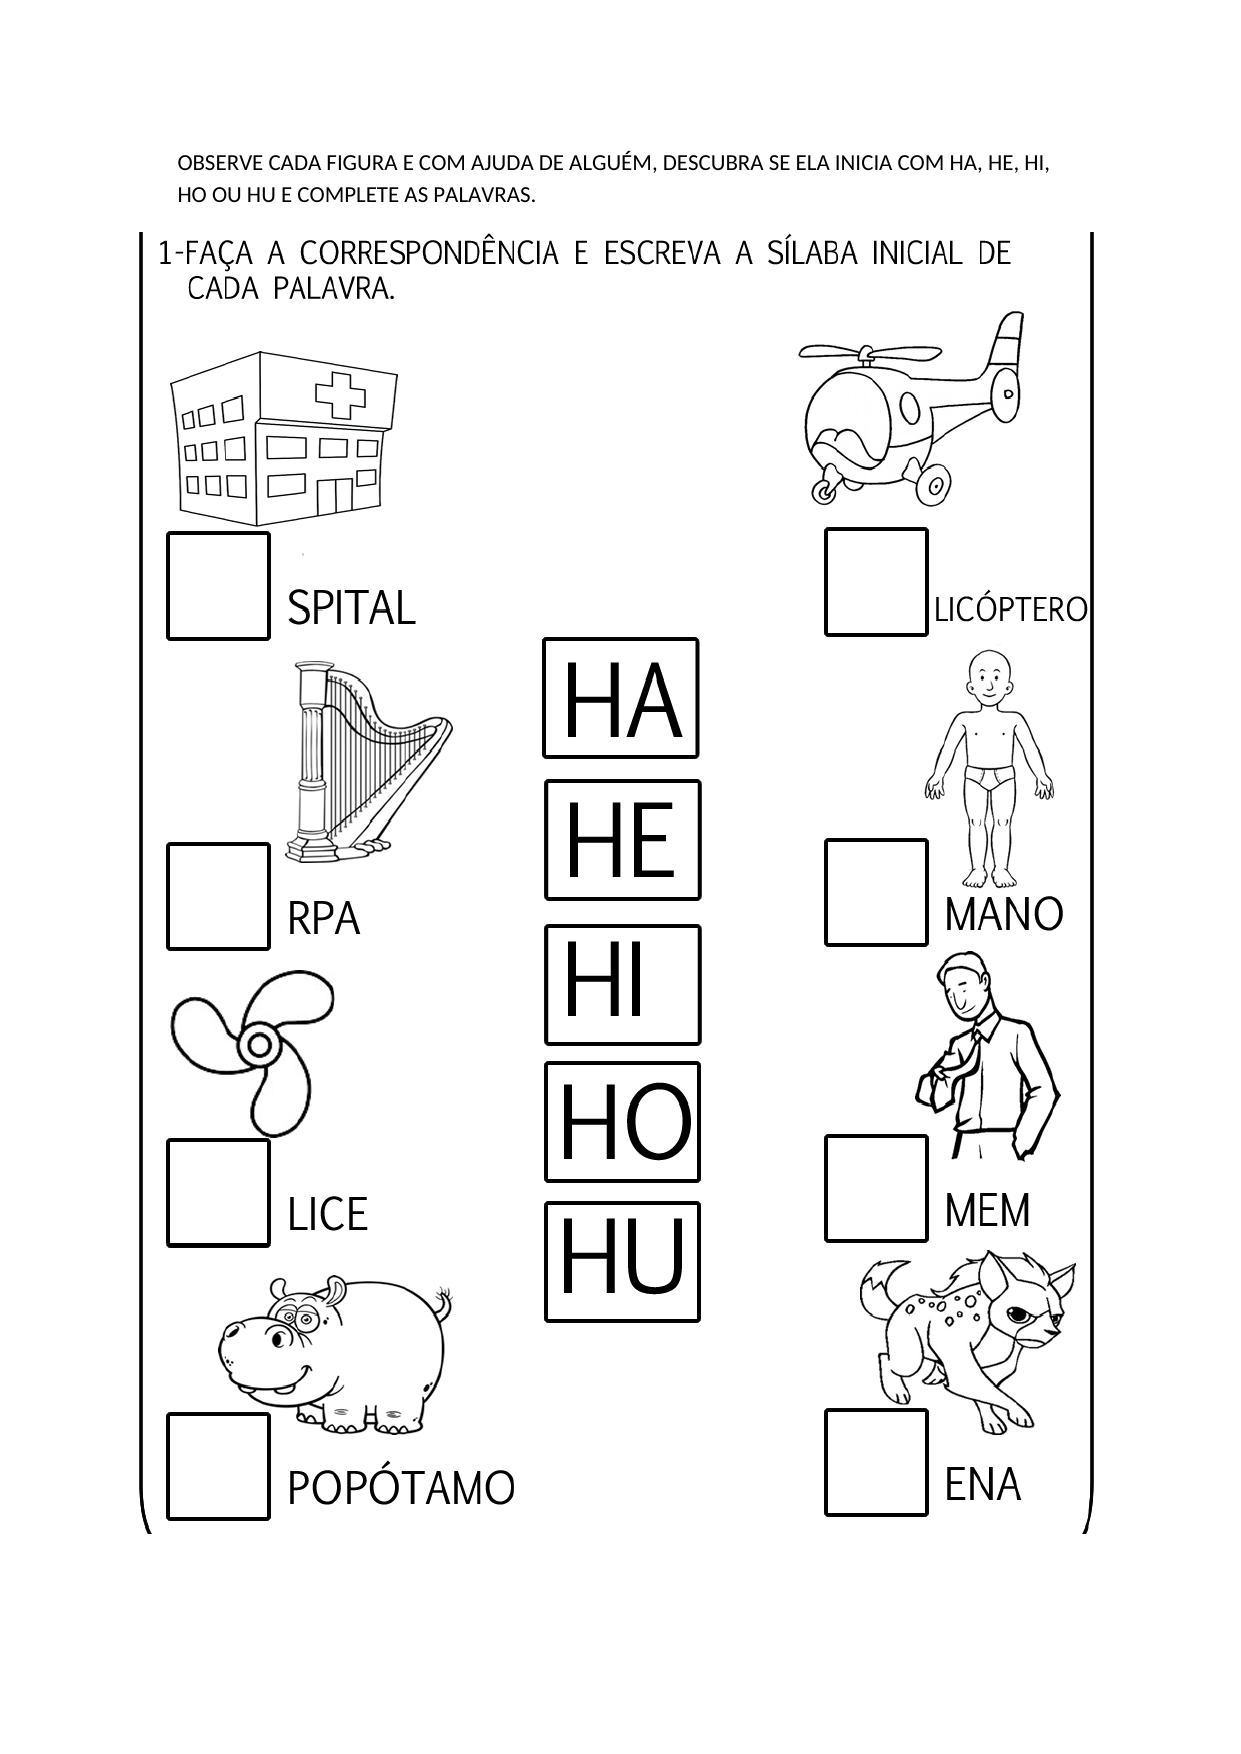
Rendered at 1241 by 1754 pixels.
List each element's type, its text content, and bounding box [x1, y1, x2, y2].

picture [114, 232, 1122, 1534]
text OBSERVE CADA FIGURA E COM AJUDA DE ALGUÉM, DESCUBRA SE ELA INICIA COM HA, HE, HI, HO OU HU E COMPLETE AS PALAVRAS. [177, 148, 1063, 208]
